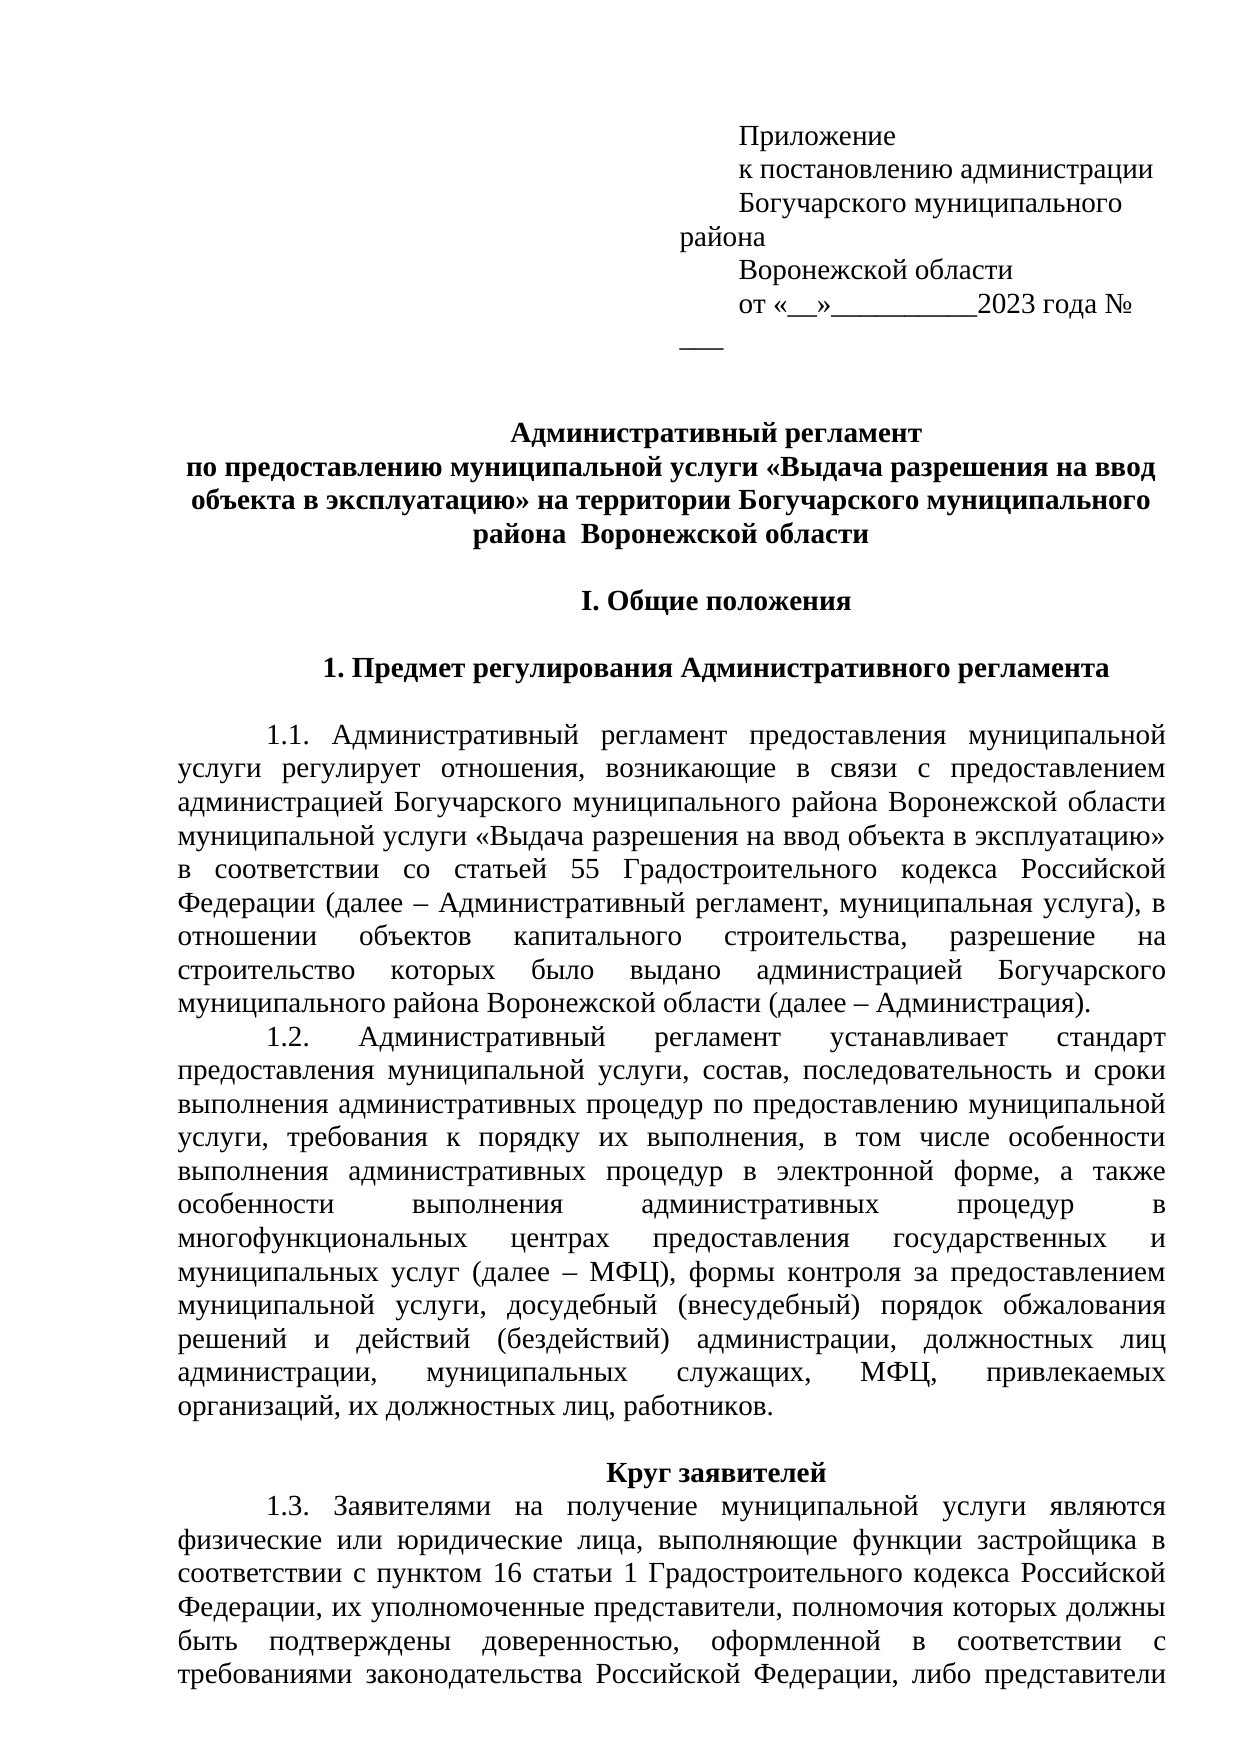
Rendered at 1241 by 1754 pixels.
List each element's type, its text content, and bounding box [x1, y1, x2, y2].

text Богучарского муниципального района [679, 185, 1167, 252]
text Круг заявителей [177, 1455, 1167, 1488]
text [177, 1488, 1167, 1690]
text по предоставлению муниципальной услуги «Выдача разрешения на ввод объекта в эксплуатацию» на территории Богучарского муниципального района Воронежской области [179, 449, 1162, 549]
text 1. Предмет регулирования Административного регламента [177, 650, 1167, 683]
text Приложение [679, 118, 1167, 152]
text 1.1. Административный регламент предоставления муниципальной услуги регулирует отношения, возникающие в связи с предоставлением администрацией Богучарского муниципального района Воронежской области муниципальной услуги «Выдача разрешения на ввод объекта в эксплуатацию» в соответствии со статьей 55 Градостроительного кодекса Российской Федерации (далее – Административный регламент, муниципальная услуга), в отношении объектов капитального строительства, разрешение на строительство которых было выдано администрацией Богучарского муниципального района Воронежской области (далее – Администрация). [177, 717, 1167, 1019]
text от «__»__________2023 года № ___ [679, 286, 1167, 353]
text Воронежской области [679, 252, 1167, 286]
text I. Общие положения [177, 583, 1167, 616]
text Административный регламент [177, 415, 1167, 449]
text 1.2. Административный регламент устанавливает стандарт предоставления муниципальной услуги, состав, последовательность и сроки выполнения административных процедур по предоставлению муниципальной услуги, требования к порядку их выполнения, в том числе особенности выполнения административных процедур в электронной форме, а также особенности выполнения административных процедур в многофункциональных центрах предоставления государственных и муниципальных услуг (далее – МФЦ), формы контроля за предоставлением муниципальной услуги, досудебный (внесудебный) порядок обжалования решений и действий (бездействий) администрации, должностных лиц администрации, муниципальных служащих, МФЦ, привлекаемых организаций, их должностных лиц, работников. [177, 1019, 1167, 1421]
text к постановлению администрации [679, 152, 1167, 185]
